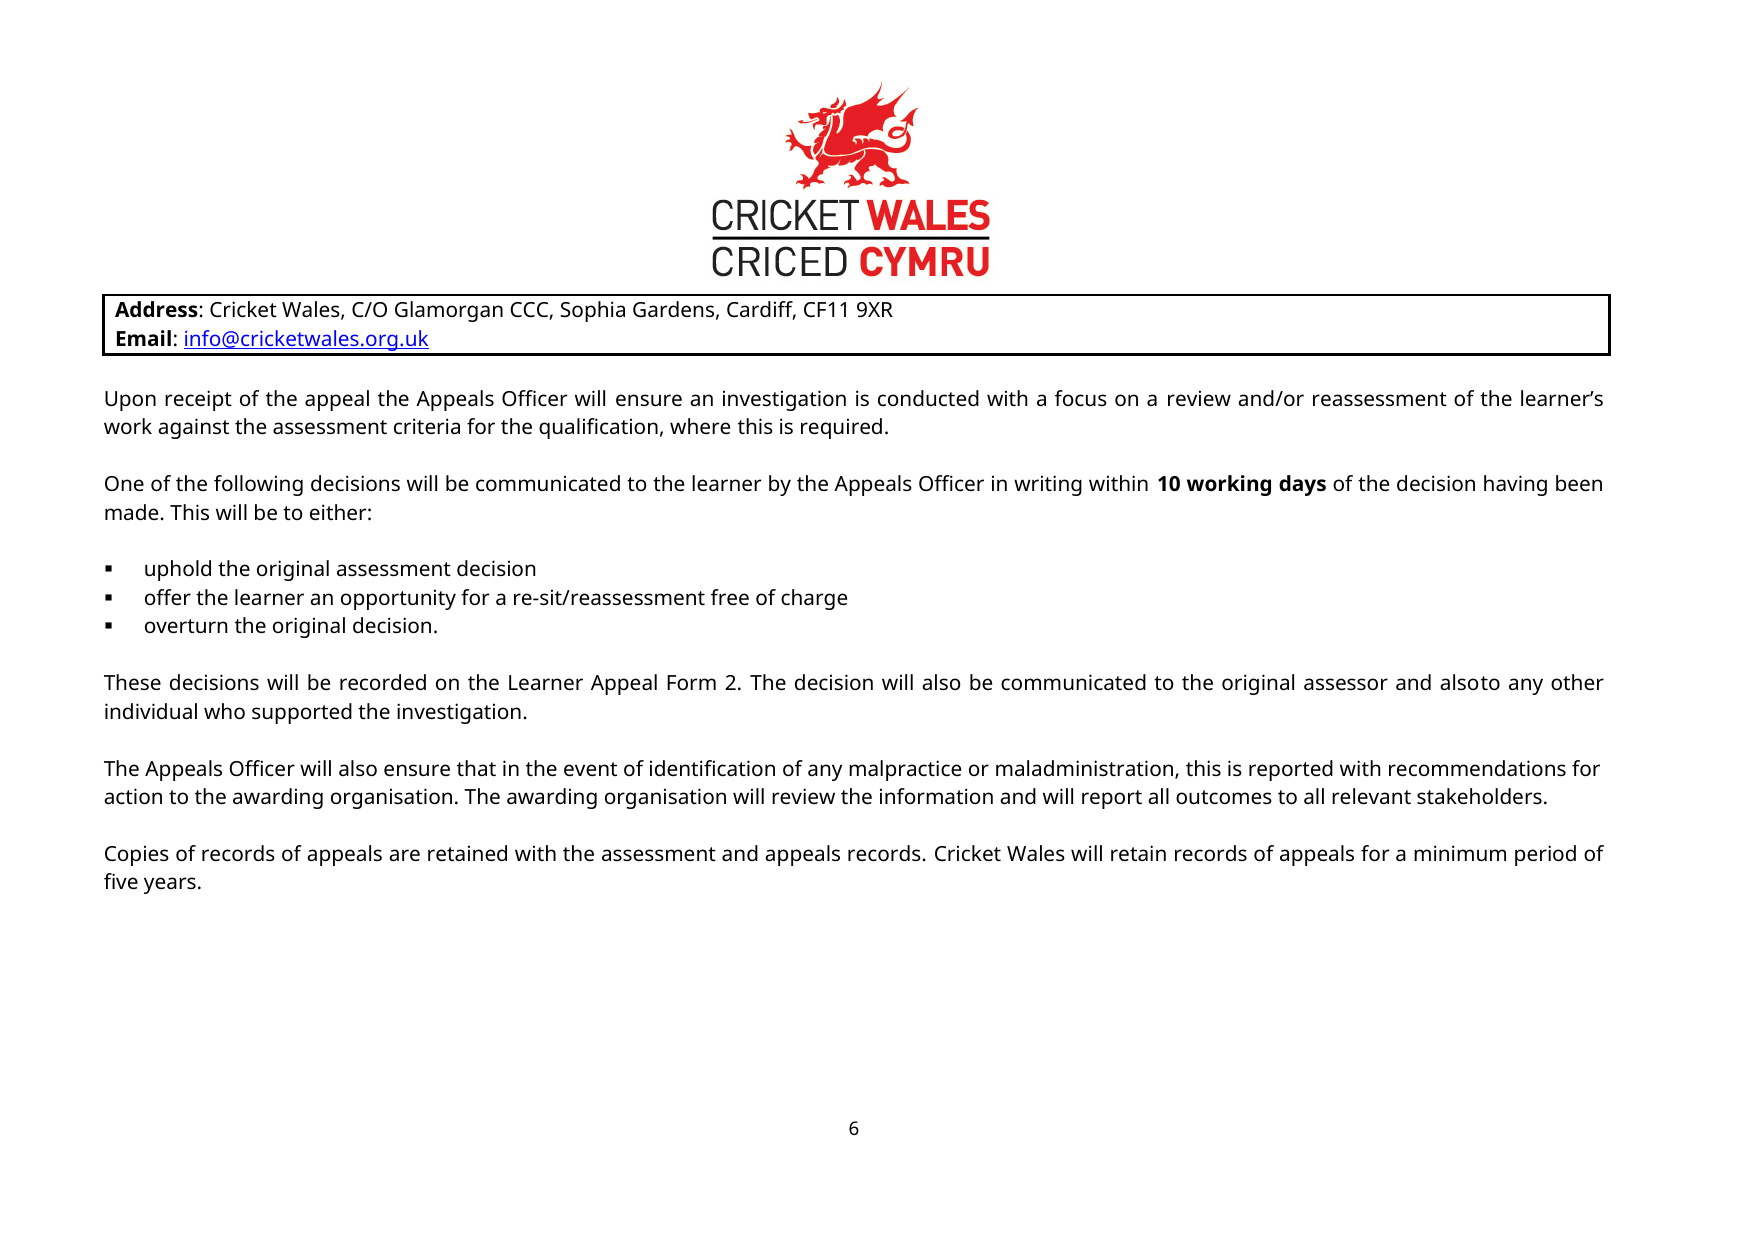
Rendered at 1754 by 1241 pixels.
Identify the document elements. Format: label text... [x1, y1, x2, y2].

list uphold the original assessment decision [103, 554, 1604, 583]
list overturn the original decision. [103, 611, 1604, 640]
text One of the following decisions will be communicated to the learner by the Appeals Officer in writing within 10 working days of the decision having been made. This will be to either: [103, 469, 1604, 526]
text Copies of records of appeals are retained with the assessment and appeals records. Cricket Wales will retain records of appeals for a minimum period of five years. [103, 839, 1604, 896]
text These decisions will be recorded on the Learner Appeal Form 2. The decision will also be communicated to the original assessor and alsoto any other individual who supported the investigation. [103, 668, 1604, 725]
text Upon receipt of the appeal the Appeals Officer will ensure an investigation is conducted with a focus on a review and/or reassessment of the learner’s work against the assessment criteria for the qualification, where this is required. [103, 384, 1604, 441]
table_cell Appeals Officer Kerry Lloyd Address: Cricket Wales, C/O Glamorgan CCC, Sophia Gardens, Cardiff, CF11 9XR Email: info@cricketwales.org.uk [105, 296, 1608, 352]
list offer the learner an opportunity for a re-sit/reassessment free of charge [103, 583, 1604, 611]
text The Appeals Officer will also ensure that in the event of identification of any malpractice or maladministration, this is reported with recommendations for action to the awarding organisation. The awarding organisation will review the information and will report all outcomes to all relevant stakeholders. [103, 754, 1604, 811]
picture [701, 73, 1007, 294]
